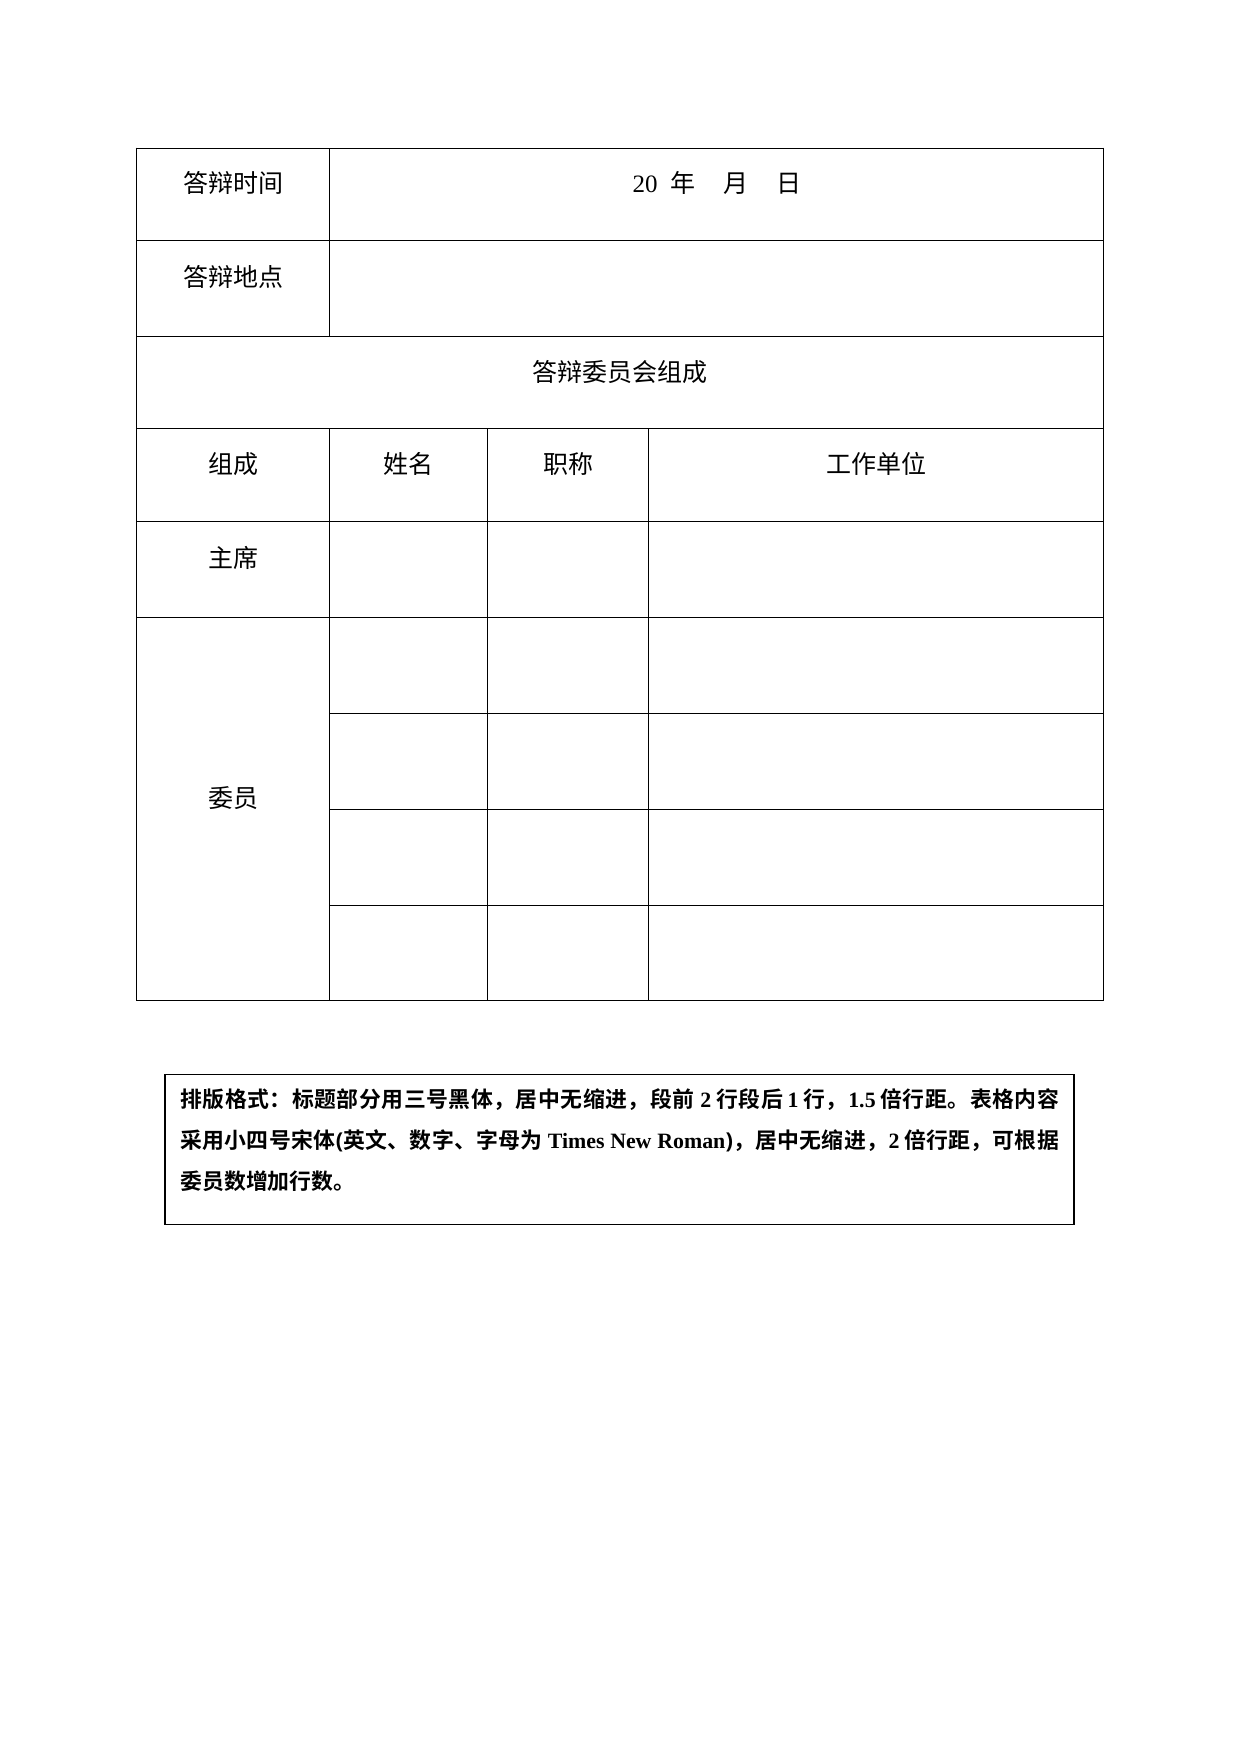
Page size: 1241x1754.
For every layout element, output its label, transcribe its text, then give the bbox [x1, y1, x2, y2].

table_cell [488, 906, 648, 1000]
table_cell 姓名 [330, 429, 487, 521]
table_cell 答辩委员会组成 [137, 337, 1103, 428]
table_cell [330, 522, 487, 617]
table_cell [649, 714, 1103, 808]
table_cell 工作单位 [649, 429, 1103, 521]
table_cell 委员 [137, 618, 329, 1000]
table_cell [488, 522, 648, 617]
table_cell [649, 810, 1103, 904]
table_cell [330, 618, 487, 713]
table_cell 答辩地点 [137, 241, 329, 336]
table_header 答辩时间 [137, 149, 329, 240]
table_cell [649, 618, 1103, 713]
table_cell [330, 241, 1103, 336]
table_cell [488, 810, 648, 904]
table_cell [330, 714, 487, 808]
table_cell [649, 906, 1103, 1000]
table_cell [488, 618, 648, 713]
table_cell 主席 [137, 522, 329, 617]
table_cell [649, 522, 1103, 617]
table_cell [330, 906, 487, 1000]
table_cell [488, 714, 648, 808]
table_cell [330, 810, 487, 904]
table_header 20 年 月 日 [330, 149, 1103, 240]
table_cell 组成 [137, 429, 329, 521]
table_cell 职称 [488, 429, 648, 521]
